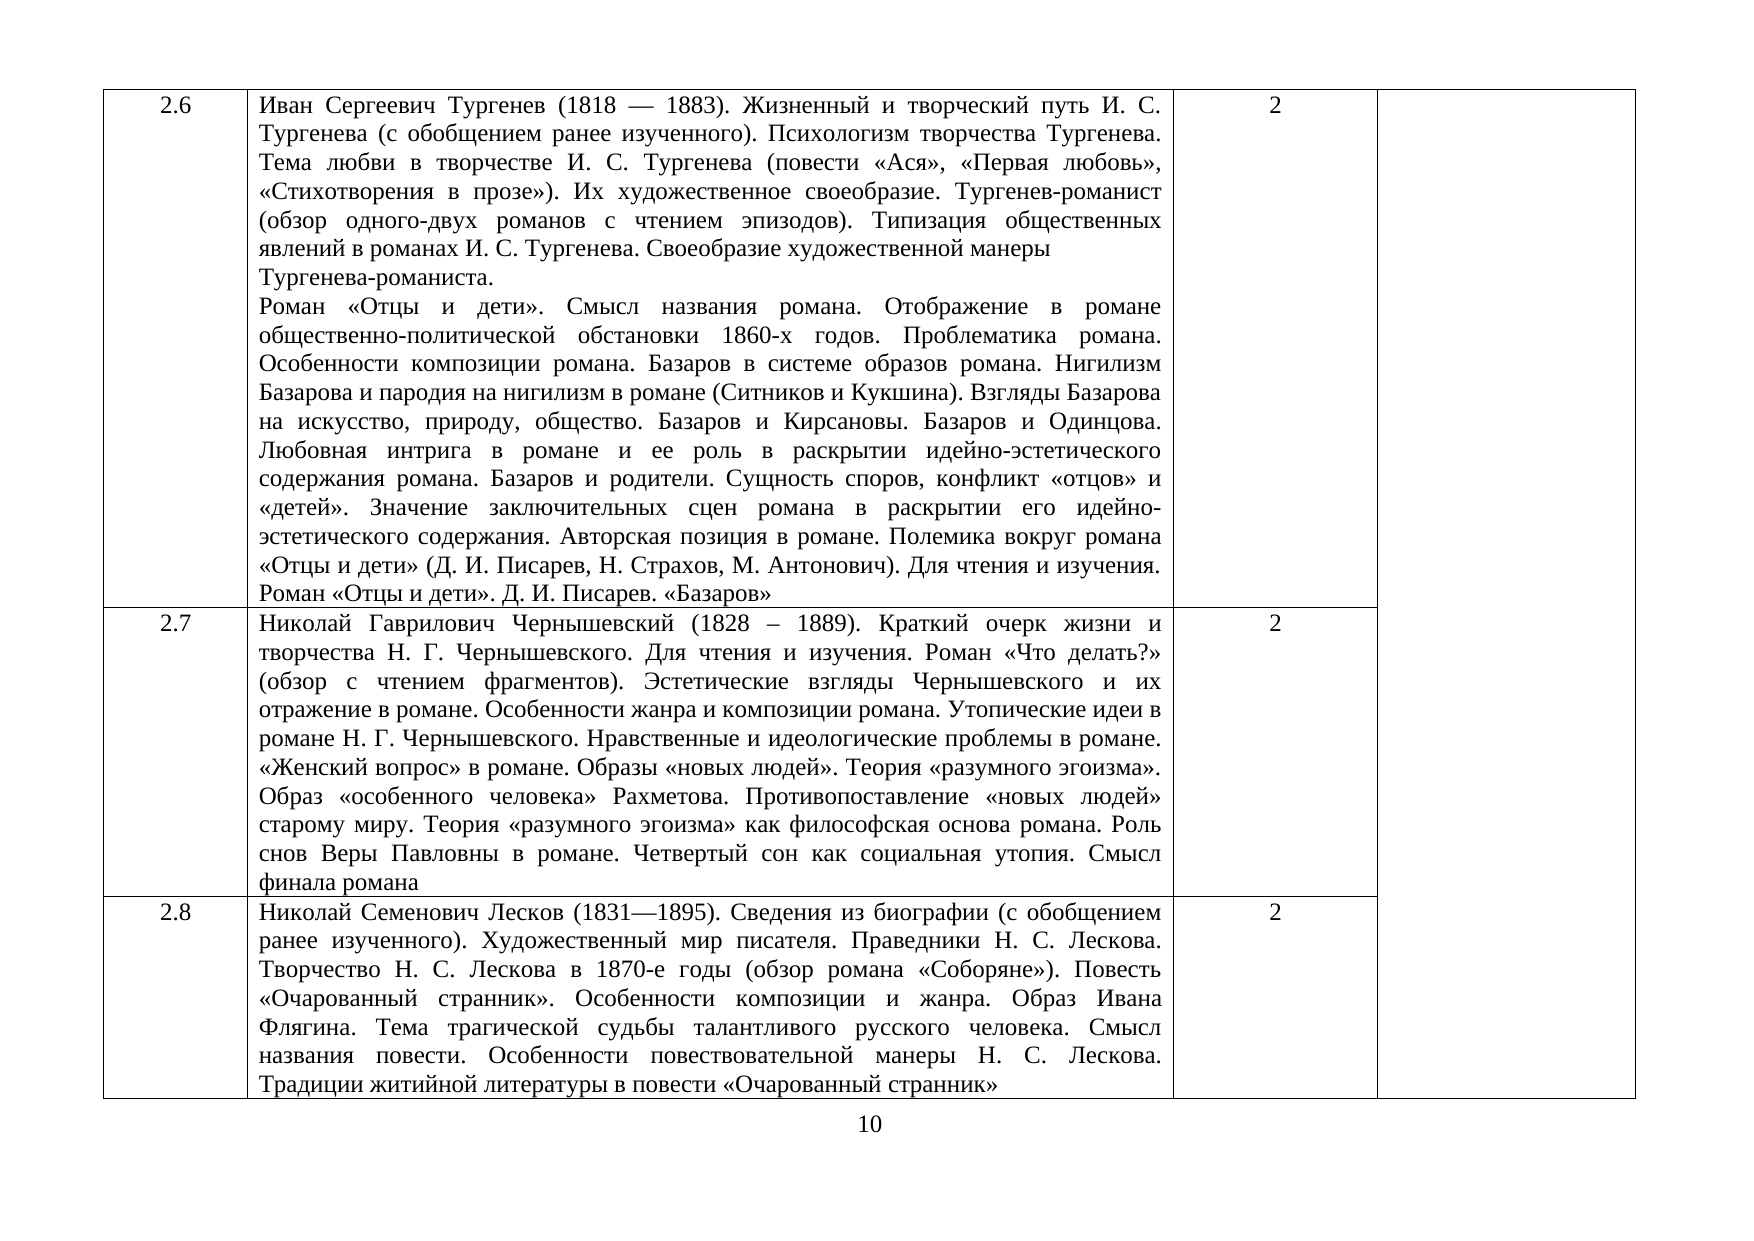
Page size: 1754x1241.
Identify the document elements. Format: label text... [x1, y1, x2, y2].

table_cell 2 [1174, 608, 1377, 896]
table_cell 2.8 [104, 897, 247, 1098]
table_cell 2.7 [104, 608, 247, 896]
table_cell 2 [1174, 897, 1377, 1098]
table_cell 2.6 [104, 90, 247, 607]
table_cell Николай Гаврилович Чернышевский (1828 – 1889). Краткий очерк жизни и творчества Н. Г. Чернышевского. Для чтения и изучения. Роман «Что делать?» (обзор с чтением фрагментов). Эстетические взгляды Чернышевского и их отражение в романе. Особенности жанра и композиции романа. Утопические идеи в романе Н. Г. Чернышевского. Нравственные и идеологические проблемы в романе. «Женский вопрос» в романе. Образы «новых людей». Теория «разумного эгоизма». Образ «особенного человека» Рахметова. Противопоставление «новых людей» старому миру. Теория «разумного эгоизма» как философская основа романа. Роль снов Веры Павловны в романе. Четвертый сон как социальная утопия. Смысл финала романа [248, 608, 1173, 896]
table_cell Иван Сергеевич Тургенев (1818 — 1883). Жизненный и творческий путь И. С. Тургенева (с обобщением ранее изученного). Психологизм творчества Тургенева. Тема любви в творчестве И. С. Тургенева (повести «Ася», «Первая любовь», «Стихотворения в прозе»). Их художественное своеобразие. Тургенев-романист (обзор одного-двух романов с чтением эпизодов). Типизация общественных явлений в романах И. С. Тургенева. Своеобразие художественной манеры Тургенева-романиста. Роман «Отцы и дети». Смысл названия романа. Отображение в романе общественно-политической обстановки 1860-х годов. Проблематика романа. Особенности композиции романа. Базаров в системе образов романа. Нигилизм Базарова и пародия на нигилизм в романе (Ситников и Кукшина). Взгляды Базарова на искусство, природу, общество. Базаров и Кирсановы. Базаров и Одинцова. Любовная интрига в романе и ее роль в раскрытии идейно-эстетического содержания романа. Базаров и родители. Сущность споров, конфликт «отцов» и «детей». Значение заключительных сцен романа в раскрытии его идейно-эстетического содержания. Авторская позиция в романе. Полемика вокруг романа «Отцы и дети» (Д. И. Писарев, Н. Страхов, М. Антонович). Для чтения и изучения. Роман «Отцы и дети». Д. И. Писарев. «Базаров» [248, 90, 1173, 607]
table_cell Николай Семенович Лесков (1831—1895). Сведения из биографии (с обобщением ранее изученного). Художественный мир писателя. Праведники Н. С. Лескова. Творчество Н. С. Лескова в 1870-е годы (обзор романа «Соборяне»). Повесть «Очарованный странник». Особенности композиции и жанра. Образ Ивана Флягина. Тема трагической судьбы талантливого русского человека. Смысл названия повести. Особенности повествовательной манеры Н. С. Лескова. Традиции житийной литературы в повести «Очарованный странник» [248, 897, 1173, 1098]
table_cell 2 [1174, 90, 1377, 607]
